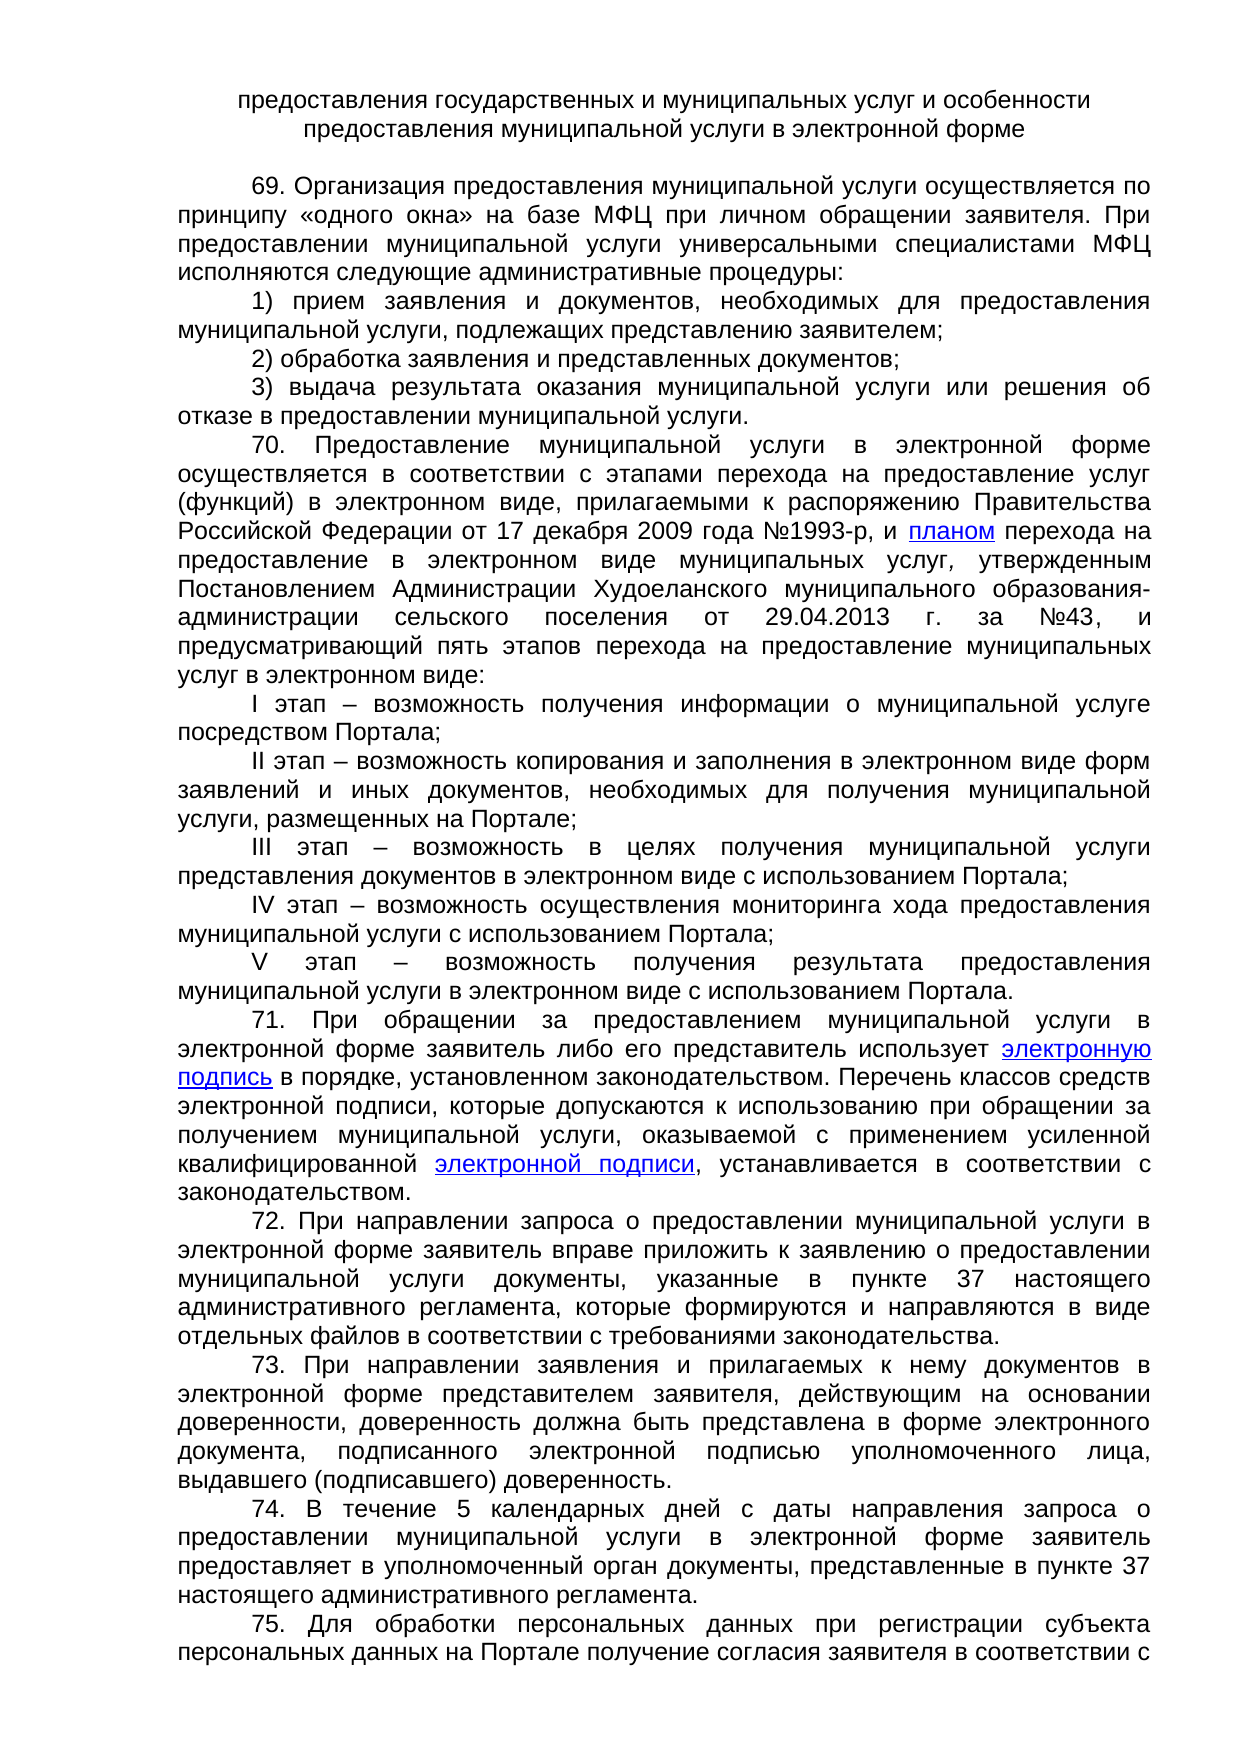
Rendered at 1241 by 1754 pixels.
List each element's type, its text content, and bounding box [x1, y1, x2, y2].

text 73. При направлении заявления и прилагаемых к нему документов в электронной форме представителем заявителя, действующим на основании доверенности, доверенность должна быть представлена в форме электронного документа, подписанного электронной подписью уполномоченного лица, выдавшего (подписавшего) доверенность. [177, 1350, 1152, 1493]
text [177, 85, 1152, 142]
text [177, 1608, 1152, 1666]
text 72. При направлении запроса о предоставлении муниципальной услуги в электронной форме заявитель вправе приложить к заявлению о предоставлении муниципальной услуги документы, указанные в пункте 37 настоящего административного регламента, которые формируются и направляются в виде отдельных файлов в соответствии с требованиями законодательства. [177, 1206, 1152, 1350]
text 71. При обращении за предоставлением муниципальной услуги в электронной форме заявитель либо его представитель использует электронную подпись в порядке, установленном законодательством. Перечень классов средств электронной подписи, которые допускаются к использованию при обращении за получением муниципальной услуги, оказываемой с применением усиленной квалифицированной электронной подписи, устанавливается в соответствии с законодательством. [177, 1005, 1152, 1206]
text 1) прием заявления и документов, необходимых для предоставления муниципальной услуги, подлежащих представлению заявителем; [177, 286, 1152, 343]
text 3) выдача результата оказания муниципальной услуги или решения об отказе в предоставлении муниципальной услуги. [177, 372, 1152, 430]
text II этап – возможность копирования и заполнения в электронном виде форм заявлений и иных документов, необходимых для получения муниципальной услуги, размещенных на Портале; [177, 746, 1152, 832]
text IV этап – возможность осуществления мониторинга хода предоставления муниципальной услуги с использованием Портала; [177, 890, 1152, 947]
text V этап – возможность получения результата предоставления муниципальной услуги в электронном виде с использованием Портала. [177, 947, 1152, 1005]
text 70. Предоставление муниципальной услуги в электронной форме осуществляется в соответствии с этапами перехода на предоставление услуг (функций) в электронном виде, прилагаемыми к распоряжению Правительства Российской Федерации от 17 декабря 2009 года №1993-р, и планом перехода на предоставление в электронном виде муниципальных услуг, утвержденным Постановлением Администрации Худоеланского муниципального образования- администрации сельского поселения от 29.04.2013 г. за №43, и предусматривающий пять этапов перехода на предоставление муниципальных услуг в электронном виде: [177, 430, 1152, 688]
text I этап – возможность получения информации о муниципальной услуге посредством Портала; [177, 688, 1152, 746]
text 69. Организация предоставления муниципальной услуги осуществляется по принципу «одного окна» на базе МФЦ при личном обращении заявителя. При предоставлении муниципальной услуги универсальными специалистами МФЦ исполняются следующие административные процедуры: [177, 171, 1152, 286]
text 74. В течение 5 календарных дней с даты направления запроса о предоставлении муниципальной услуги в электронной форме заявитель предоставляет в уполномоченный орган документы, представленные в пункте 37 настоящего административного регламента. [177, 1493, 1152, 1608]
text III этап – возможность в целях получения муниципальной услуги представления документов в электронном виде с использованием Портала; [177, 832, 1152, 890]
text 2) обработка заявления и представленных документов; [177, 343, 1152, 372]
